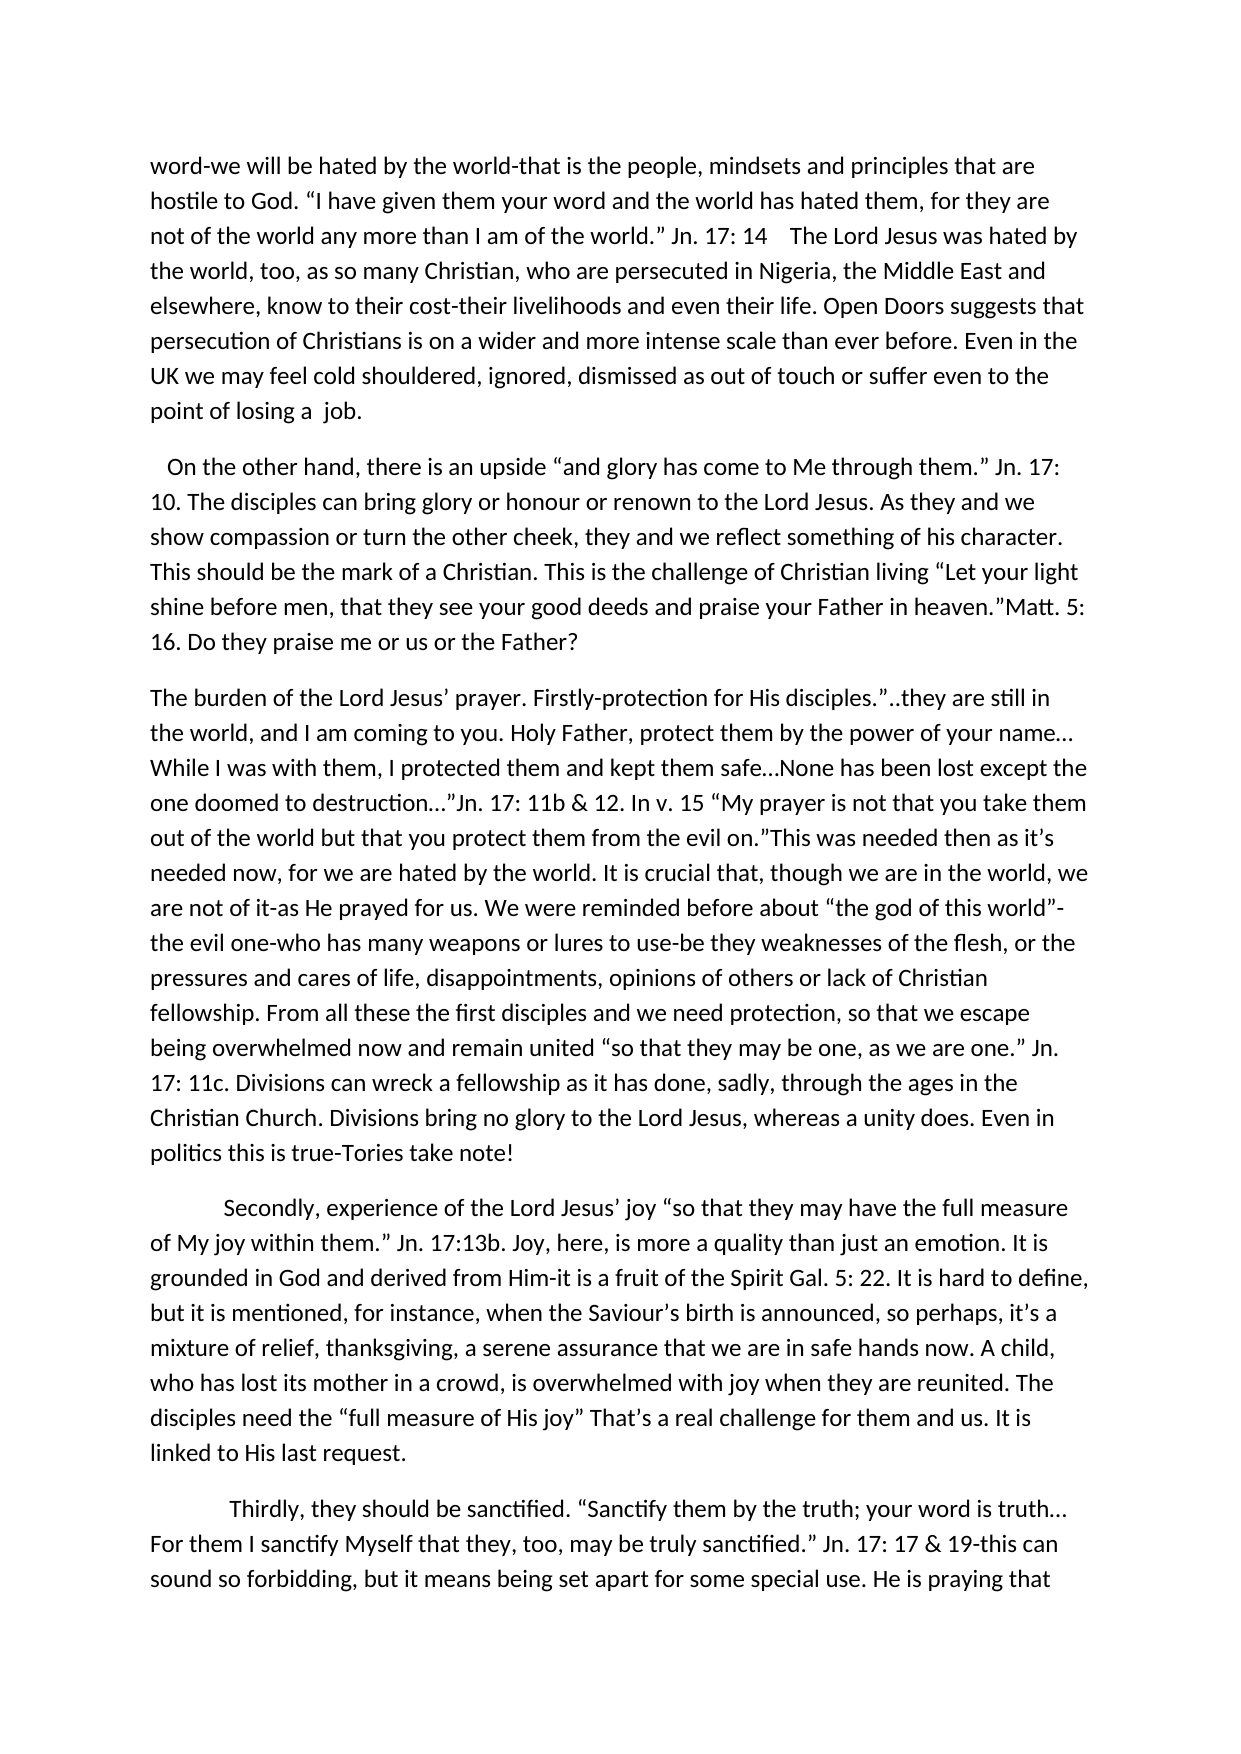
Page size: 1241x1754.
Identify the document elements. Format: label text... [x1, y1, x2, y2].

text The burden of the Lord Jesus’ prayer. Firstly-protection for His disciples.”..they are still in the world, and I am coming to you. Holy Father, protect them by the power of your name… While I was with them, I protected them and kept them safe…None has been lost except the one doomed to destruction…”Jn. 17: 11b & 12. In v. 15 “My prayer is not that you take them out of the world but that you protect them from the evil on.”This was needed then as it’s needed now, for we are hated by the world. It is crucial that, though we are in the world, we are not of it-as He prayed for us. We were reminded before about “the god of this world”-the evil one-who has many weapons or lures to use-be they weaknesses of the flesh, or the pressures and cares of life, disappointments, opinions of others or lack of Christian fellowship. From all these the first disciples and we need protection, so that we escape being overwhelmed now and remain united “so that they may be one, as we are one.” Jn. 17: 11c. Divisions can wreck a fellowship as it has done, sadly, through the ages in the Christian Church. Divisions bring no glory to the Lord Jesus, whereas a unity does. Even in politics this is true-Tories take note! [150, 682, 1090, 1167]
text On the other hand, there is an upside “and glory has come to Me through them.” Jn. 17: 10. The disciples can bring glory or honour or renown to the Lord Jesus. As they and we show compassion or turn the other cheek, they and we reflect something of his character. This should be the mark of a Christian. This is the challenge of Christian living “Let your light shine before men, that they see your good deeds and praise your Father in heaven.”Matt. 5: 16. Do they praise me or us or the Father? [150, 451, 1090, 656]
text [150, 1493, 1090, 1594]
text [150, 150, 1090, 426]
text Secondly, experience of the Lord Jesus’ joy “so that they may have the full measure of My joy within them.” Jn. 17:13b. Joy, here, is more a quality than just an emotion. It is grounded in God and derived from Him-it is a fruit of the Spirit Gal. 5: 22. It is hard to define, but it is mentioned, for instance, when the Saviour’s birth is announced, so perhaps, it’s a mixture of relief, thanksgiving, a serene assurance that we are in safe hands now. A child, who has lost its mother in a crowd, is overwhelmed with joy when they are reunited. The disciples need the “full measure of His joy” That’s a real challenge for them and us. It is linked to His last request. [150, 1192, 1090, 1468]
